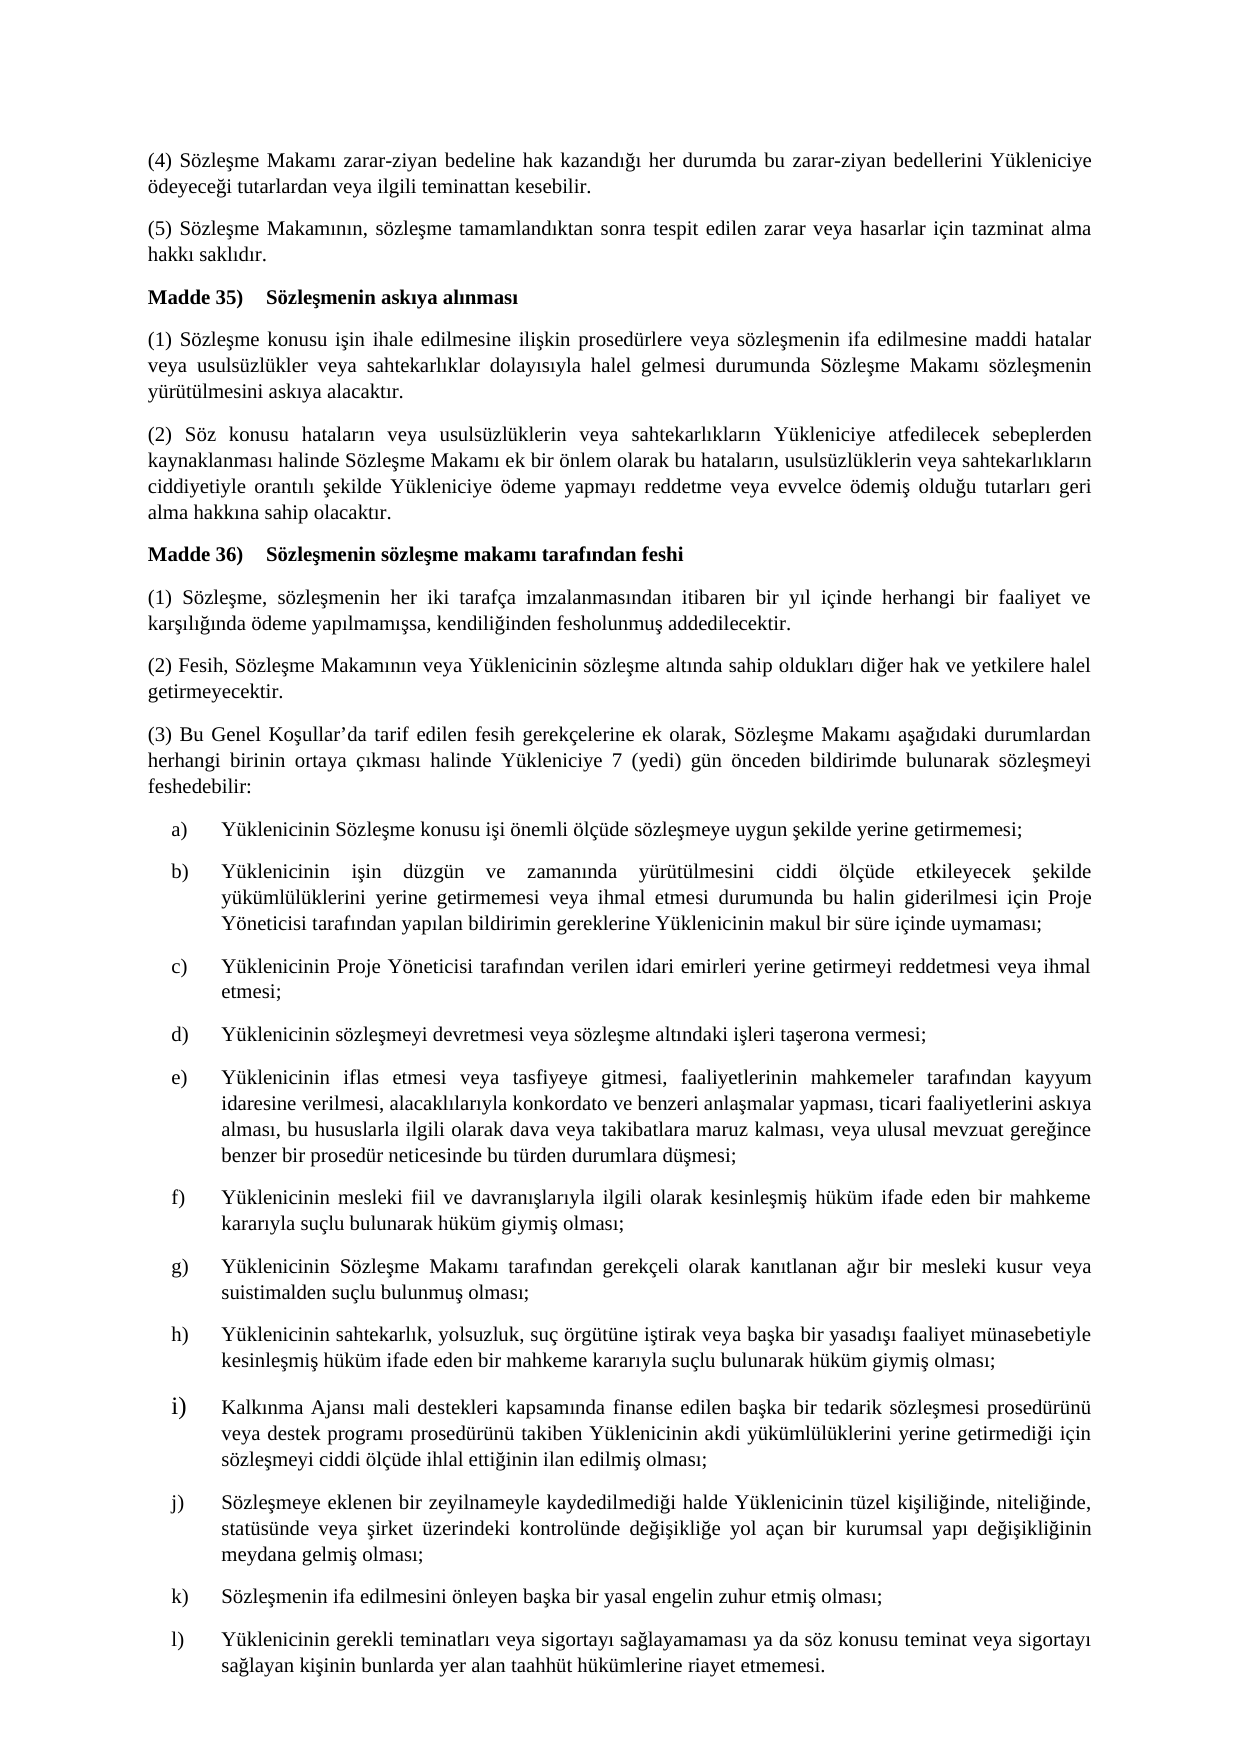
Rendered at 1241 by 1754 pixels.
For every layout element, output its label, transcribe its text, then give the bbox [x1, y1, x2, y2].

list Yüklenicinin sahtekarlık, yolsuzluk, suç örgütüne iştirak veya başka bir yasadışı faaliyet münasebetiyle kesinleşmiş hüküm ifade eden bir mahkeme kararıyla suçlu bulunarak hüküm giymiş olması; [171, 1322, 1093, 1372]
list Sözleşmeye eklenen bir zeyilnameyle kaydedilmediği halde Yüklenicinin tüzel kişiliğinde, niteliğinde, statüsünde veya şirket üzerindeki kontrolünde değişikliğe yol açan bir kurumsal yapı değişikliğinin meydana gelmiş olması; [171, 1490, 1093, 1566]
list Yüklenicinin gerekli teminatları veya sigortayı sağlayamaması ya da söz konusu teminat veya sigortayı sağlayan kişinin bunlarda yer alan taahhüt hükümlerine riayet etmemesi. [171, 1627, 1093, 1677]
list Sözleşmenin askıya alınması [148, 285, 1093, 309]
list Yüklenicinin sözleşmeyi devretmesi veya sözleşme altındaki işleri taşerona vermesi; [171, 1022, 1093, 1046]
text (1) Sözleşme konusu işin ihale edilmesine ilişkin prosedürlere veya sözleşmenin ifa edilmesine maddi hatalar veya usulsüzlükler veya sahtekarlıklar dolayısıyla halel gelmesi durumunda Sözleşme Makamı sözleşmenin yürütülmesini askıya alacaktır. [148, 327, 1093, 403]
text (3) Bu Genel Koşullar’da tarif edilen fesih gerekçelerine ek olarak, Sözleşme Makamı aşağıdaki durumlardan herhangi birinin ortaya çıkması halinde Yükleniciye 7 (yedi) gün önceden bildirimde bulunarak sözleşmeyi feshedebilir: [148, 722, 1093, 798]
list Yüklenicinin Sözleşme Makamı tarafından gerekçeli olarak kanıtlanan ağır bir mesleki kusur veya suistimalden suçlu bulunmuş olması; [171, 1254, 1093, 1304]
text (5) Sözleşme Makamının, sözleşme tamamlandıktan sonra tespit edilen zarar veya hasarlar için tazminat alma hakkı saklıdır. [148, 216, 1093, 266]
text (1) Sözleşme, sözleşmenin her iki tarafça imzalanmasından itibaren bir yıl içinde herhangi bir faaliyet ve karşılığında ödeme yapılmamışsa, kendiliğinden fesholunmuş addedilecektir. [148, 585, 1093, 635]
list Yüklenicinin iflas etmesi veya tasfiyeye gitmesi, faaliyetlerinin mahkemeler tarafından kayyum idaresine verilmesi, alacaklılarıyla konkordato ve benzeri anlaşmalar yapması, ticari faaliyetlerini askıya alması, bu hususlarla ilgili olarak dava veya takibatlara maruz kalması, veya ulusal mevzuat gereğince benzer bir prosedür neticesinde bu türden durumlara düşmesi; [171, 1065, 1093, 1167]
list Yüklenicinin Sözleşme konusu işi önemli ölçüde sözleşmeye uygun şekilde yerine getirmemesi; [171, 816, 1093, 841]
text (2) Söz konusu hataların veya usulsüzlüklerin veya sahtekarlıkların Yükleniciye atfedilecek sebeplerden kaynaklanması halinde Sözleşme Makamı ek bir önlem olarak bu hataların, usulsüzlüklerin veya sahtekarlıkların ciddiyetiyle orantılı şekilde Yükleniciye ödeme yapmayı reddetme veya evvelce ödemiş olduğu tutarları geri alma hakkına sahip olacaktır. [148, 422, 1093, 524]
list Yüklenicinin mesleki fiil ve davranışlarıyla ilgili olarak kesinleşmiş hüküm ifade eden bir mahkeme kararıyla suçlu bulunarak hüküm giymiş olması; [171, 1185, 1093, 1235]
text (4) Sözleşme Makamı zarar-ziyan bedeline hak kazandığı her durumda bu zarar-ziyan bedellerini Yükleniciye ödeyeceği tutarlardan veya ilgili teminattan kesebilir. [148, 148, 1093, 198]
list Yüklenicinin işin düzgün ve zamanında yürütülmesini ciddi ölçüde etkileyecek şekilde yükümlülüklerini yerine getirmemesi veya ihmal etmesi durumunda bu halin giderilmesi için Proje Yöneticisi tarafından yapılan bildirimin gereklerine Yüklenicinin makul bir süre içinde uymaması; [171, 859, 1093, 935]
list Sözleşmenin sözleşme makamı tarafından feshi [148, 542, 1093, 566]
list Sözleşmenin ifa edilmesini önleyen başka bir yasal engelin zuhur etmiş olması; [171, 1584, 1093, 1608]
text (2) Fesih, Sözleşme Makamının veya Yüklenicinin sözleşme altında sahip oldukları diğer hak ve yetkilere halel getirmeyecektir. [148, 653, 1093, 703]
list Yüklenicinin Proje Yöneticisi tarafından verilen idari emirleri yerine getirmeyi reddetmesi veya ihmal etmesi; [171, 953, 1093, 1003]
list Kalkınma Ajansı mali destekleri kapsamında finanse edilen başka bir tedarik sözleşmesi prosedürünü veya destek programı prosedürünü takiben Yüklenicinin akdi yükümlülüklerini yerine getirmediği için sözleşmeyi ciddi ölçüde ihlal ettiğinin ilan edilmiş olması; [171, 1391, 1093, 1471]
